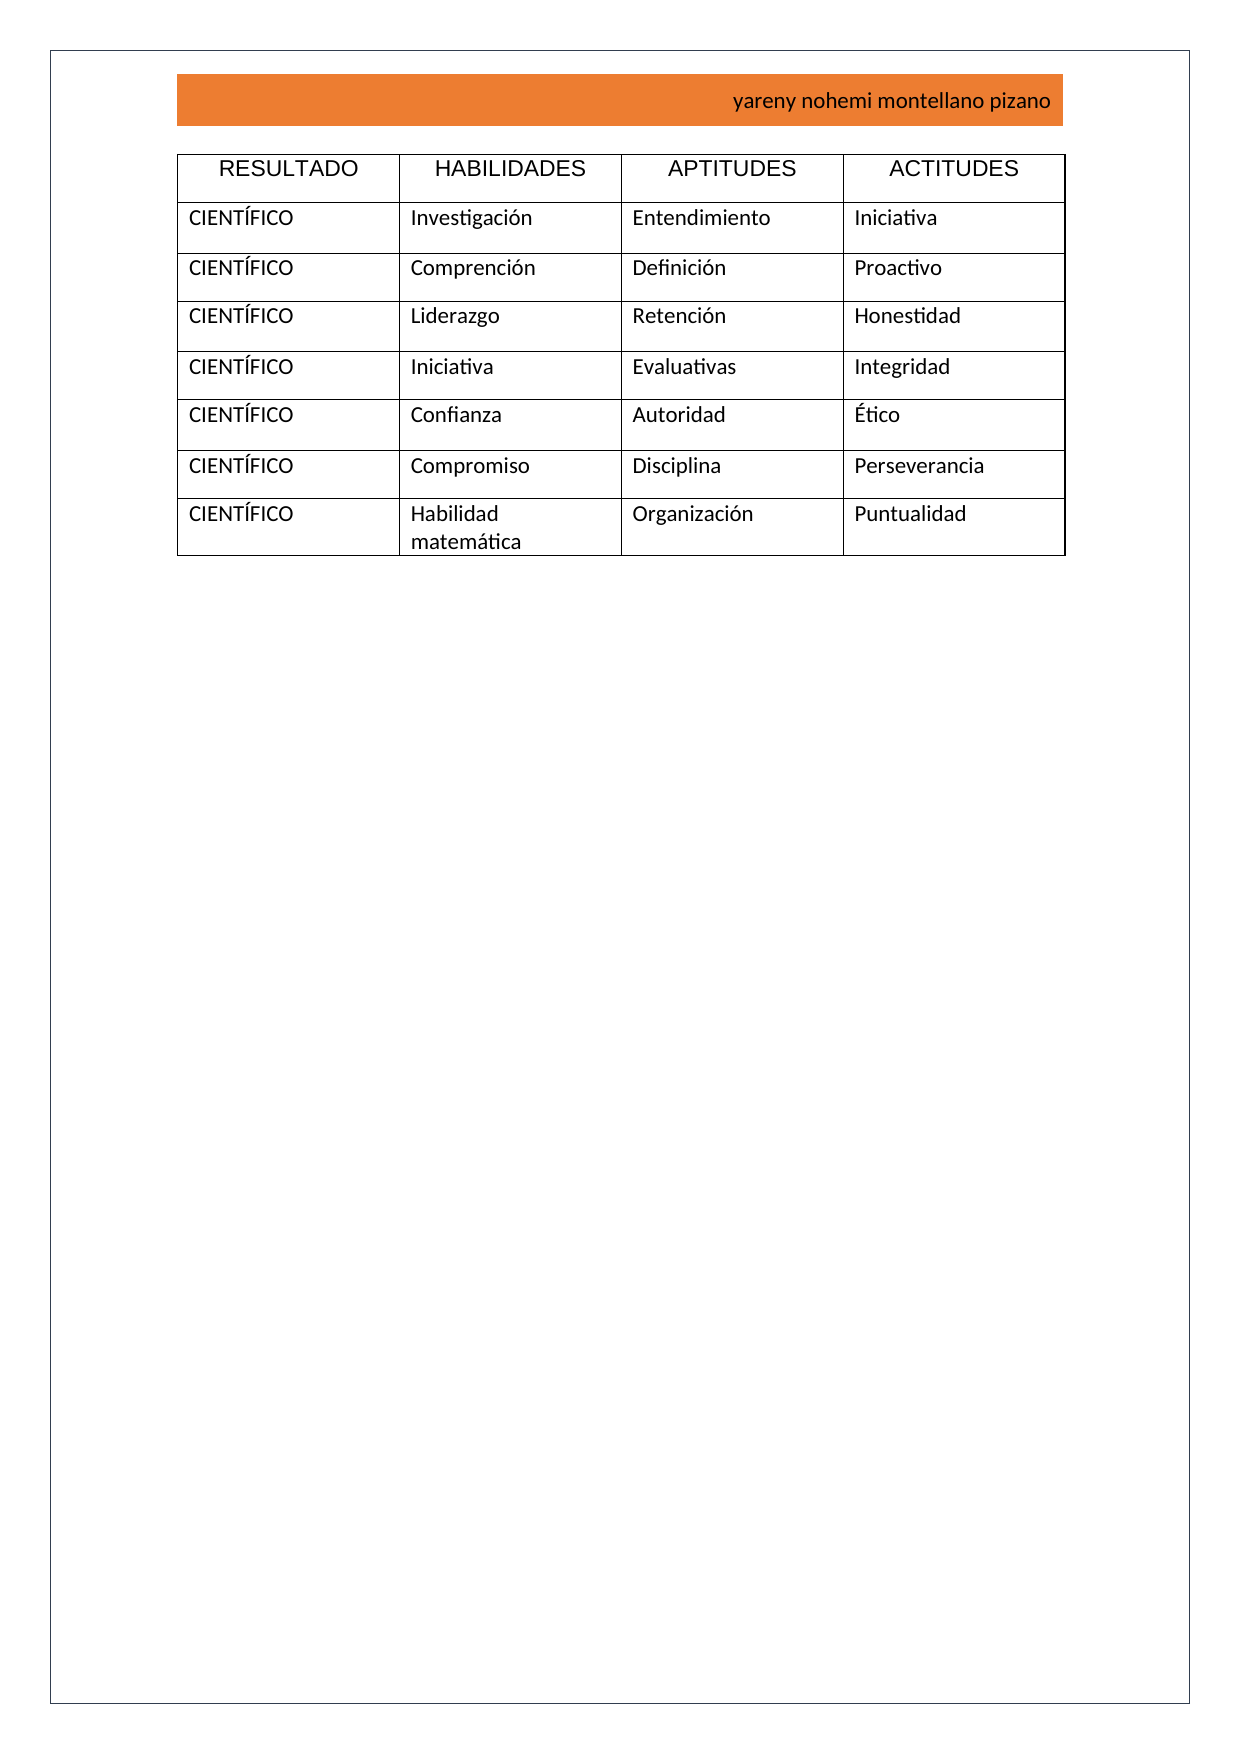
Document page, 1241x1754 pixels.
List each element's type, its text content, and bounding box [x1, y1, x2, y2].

table_cell Honestidad [844, 302, 1064, 351]
table_cell CIENTÍFICO [178, 451, 399, 498]
table_cell Perseverancia [844, 451, 1064, 498]
table_cell CIENTÍFICO [178, 203, 399, 252]
table_header ACTITUDES [844, 155, 1064, 202]
table_cell Disciplina [622, 451, 843, 498]
table_cell Puntualidad [844, 499, 1064, 555]
table_cell CIENTÍFICO [178, 400, 399, 450]
table_cell CIENTÍFICO [178, 254, 399, 301]
table_cell Proactivo [844, 254, 1064, 301]
table_header APTITUDES [622, 155, 843, 202]
table_cell Confianza [400, 400, 621, 450]
table_cell Investigación [400, 203, 621, 252]
table_header RESULTADO [178, 155, 399, 202]
table_cell Evaluativas [622, 352, 843, 399]
table_cell Retención [622, 302, 843, 351]
table_cell Integridad [844, 352, 1064, 399]
table_cell Definición [622, 254, 843, 301]
table_cell Compromiso [400, 451, 621, 498]
table_cell Organización [622, 499, 843, 555]
table_cell CIENTÍFICO [178, 352, 399, 399]
table_cell CIENTÍFICO [178, 302, 399, 351]
table_cell Entendimiento [622, 203, 843, 252]
table_cell Autoridad [622, 400, 843, 450]
table_cell Ético [844, 400, 1064, 450]
table_cell Iniciativa [400, 352, 621, 399]
table_cell Habilidad matemática [400, 499, 621, 555]
table_cell CIENTÍFICO [178, 499, 399, 555]
table_cell Liderazgo [400, 302, 621, 351]
table_cell Comprención [400, 254, 621, 301]
table_cell Iniciativa [844, 203, 1064, 252]
table_header HABILIDADES [400, 155, 621, 202]
